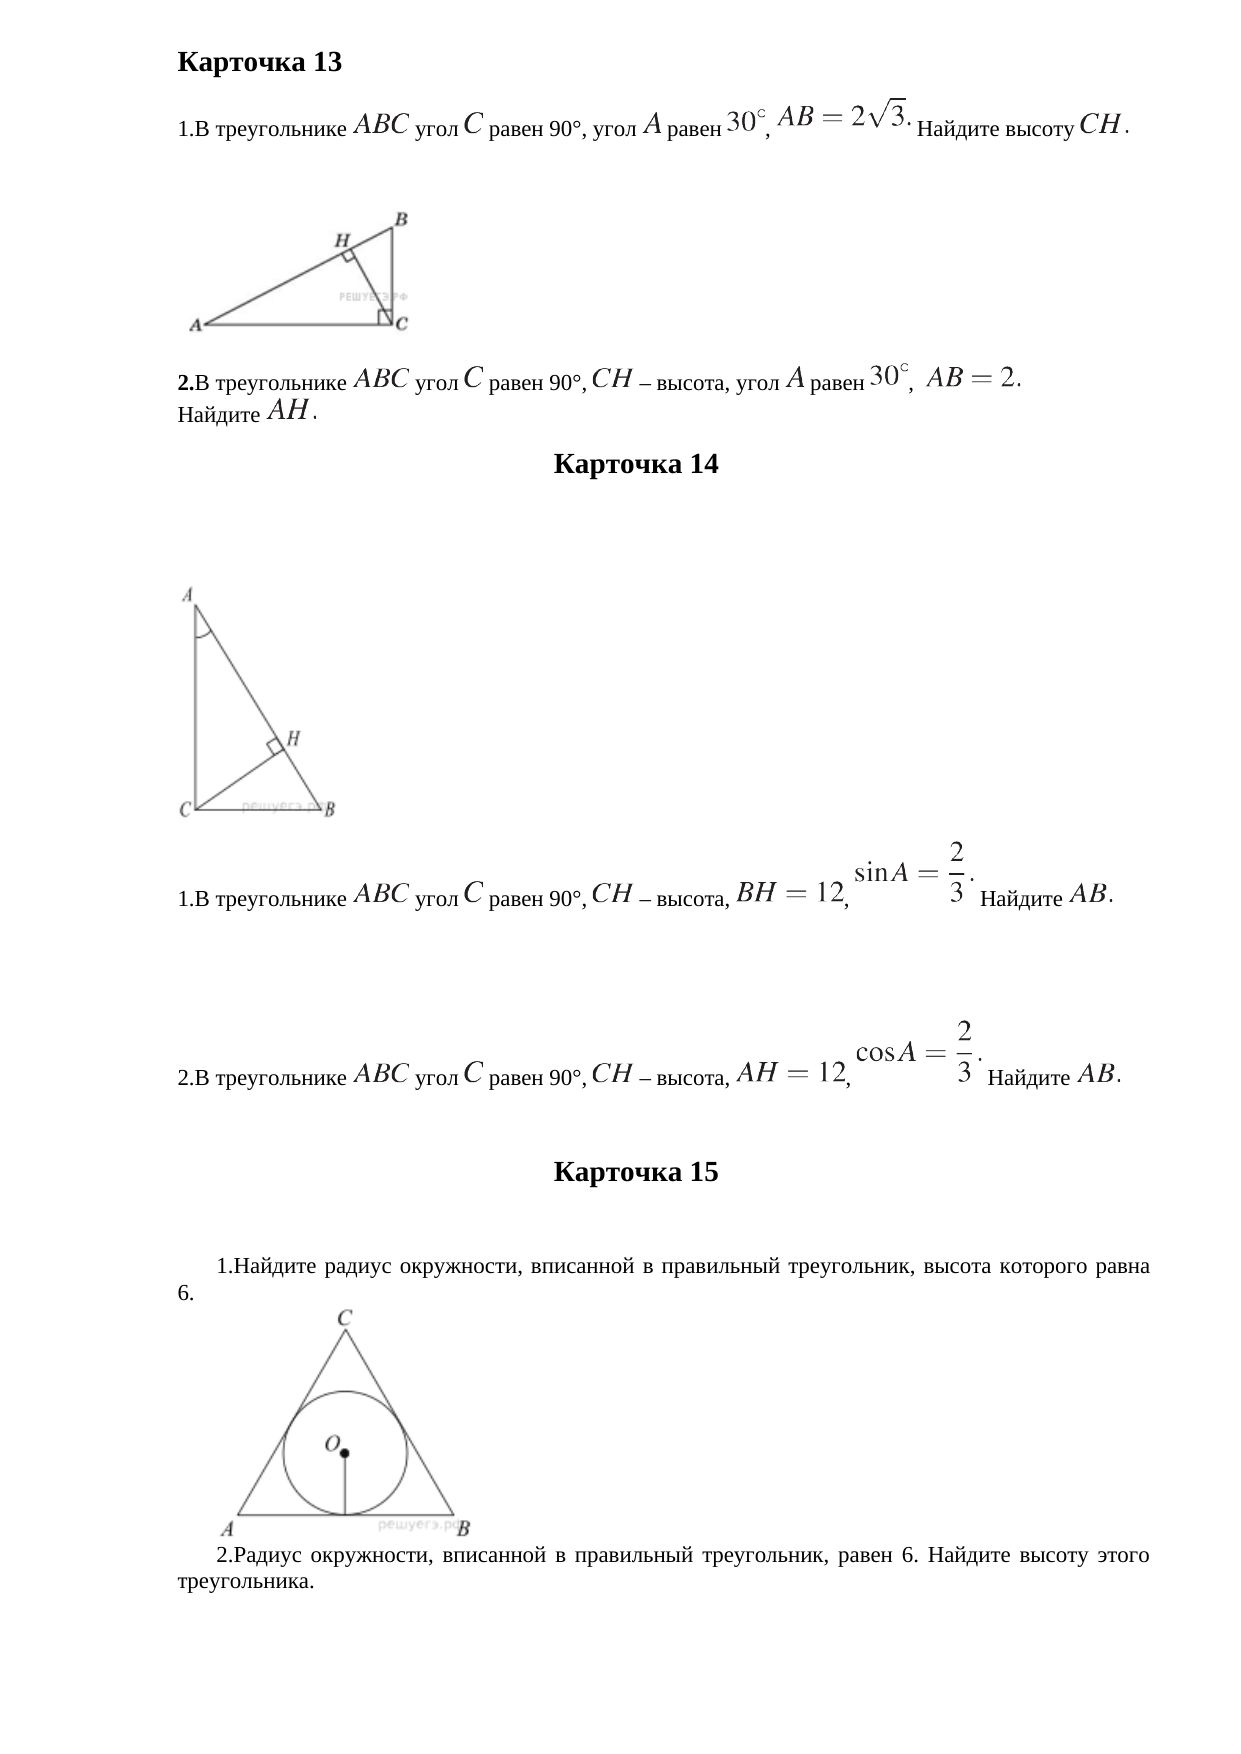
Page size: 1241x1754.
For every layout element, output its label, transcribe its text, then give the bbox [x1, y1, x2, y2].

picture [177, 582, 339, 822]
picture [727, 108, 765, 137]
picture [736, 1060, 846, 1086]
text 1.В треугольнике угол равен 90°, – высота, , Найдите [177, 840, 1152, 911]
picture [592, 1062, 634, 1086]
picture [592, 882, 634, 906]
picture [1076, 1062, 1121, 1086]
text 2.В треугольнике угол равен 90°, – высота, , Найдите [177, 1020, 1152, 1091]
text Карточка 13 [177, 44, 1152, 78]
picture [736, 881, 844, 906]
picture [352, 112, 409, 137]
picture [182, 206, 414, 339]
picture [925, 365, 1021, 391]
picture [855, 840, 974, 906]
text 2.Радиус окружности, вписанной в правильный треугольник, равен 6. Найдите высоту этого треугольника. [177, 1541, 1152, 1594]
picture [464, 881, 483, 906]
text Карточка 15 [177, 1154, 1152, 1188]
picture [464, 365, 483, 391]
picture [642, 111, 662, 137]
picture [776, 97, 911, 137]
picture [464, 111, 483, 137]
picture [216, 1305, 474, 1541]
picture [266, 397, 317, 423]
picture [1068, 882, 1113, 906]
text Карточка 14 [177, 447, 1152, 480]
text 1.Найдите радиус окружности, вписанной в правильный треугольник, высота которого равна 6. [177, 1252, 1152, 1305]
picture [352, 882, 409, 906]
text 2.В треугольнике угол равен 90°, – высота, угол равен , Найдите [177, 363, 1152, 428]
picture [464, 1060, 483, 1086]
picture [785, 365, 805, 391]
picture [870, 362, 908, 391]
picture [1080, 112, 1129, 137]
picture [592, 367, 634, 391]
picture [856, 1020, 982, 1086]
picture [352, 1062, 409, 1086]
text 1.В треугольнике угол равен 90°, угол равен , Найдите высоту [177, 97, 1152, 141]
picture [352, 367, 409, 391]
